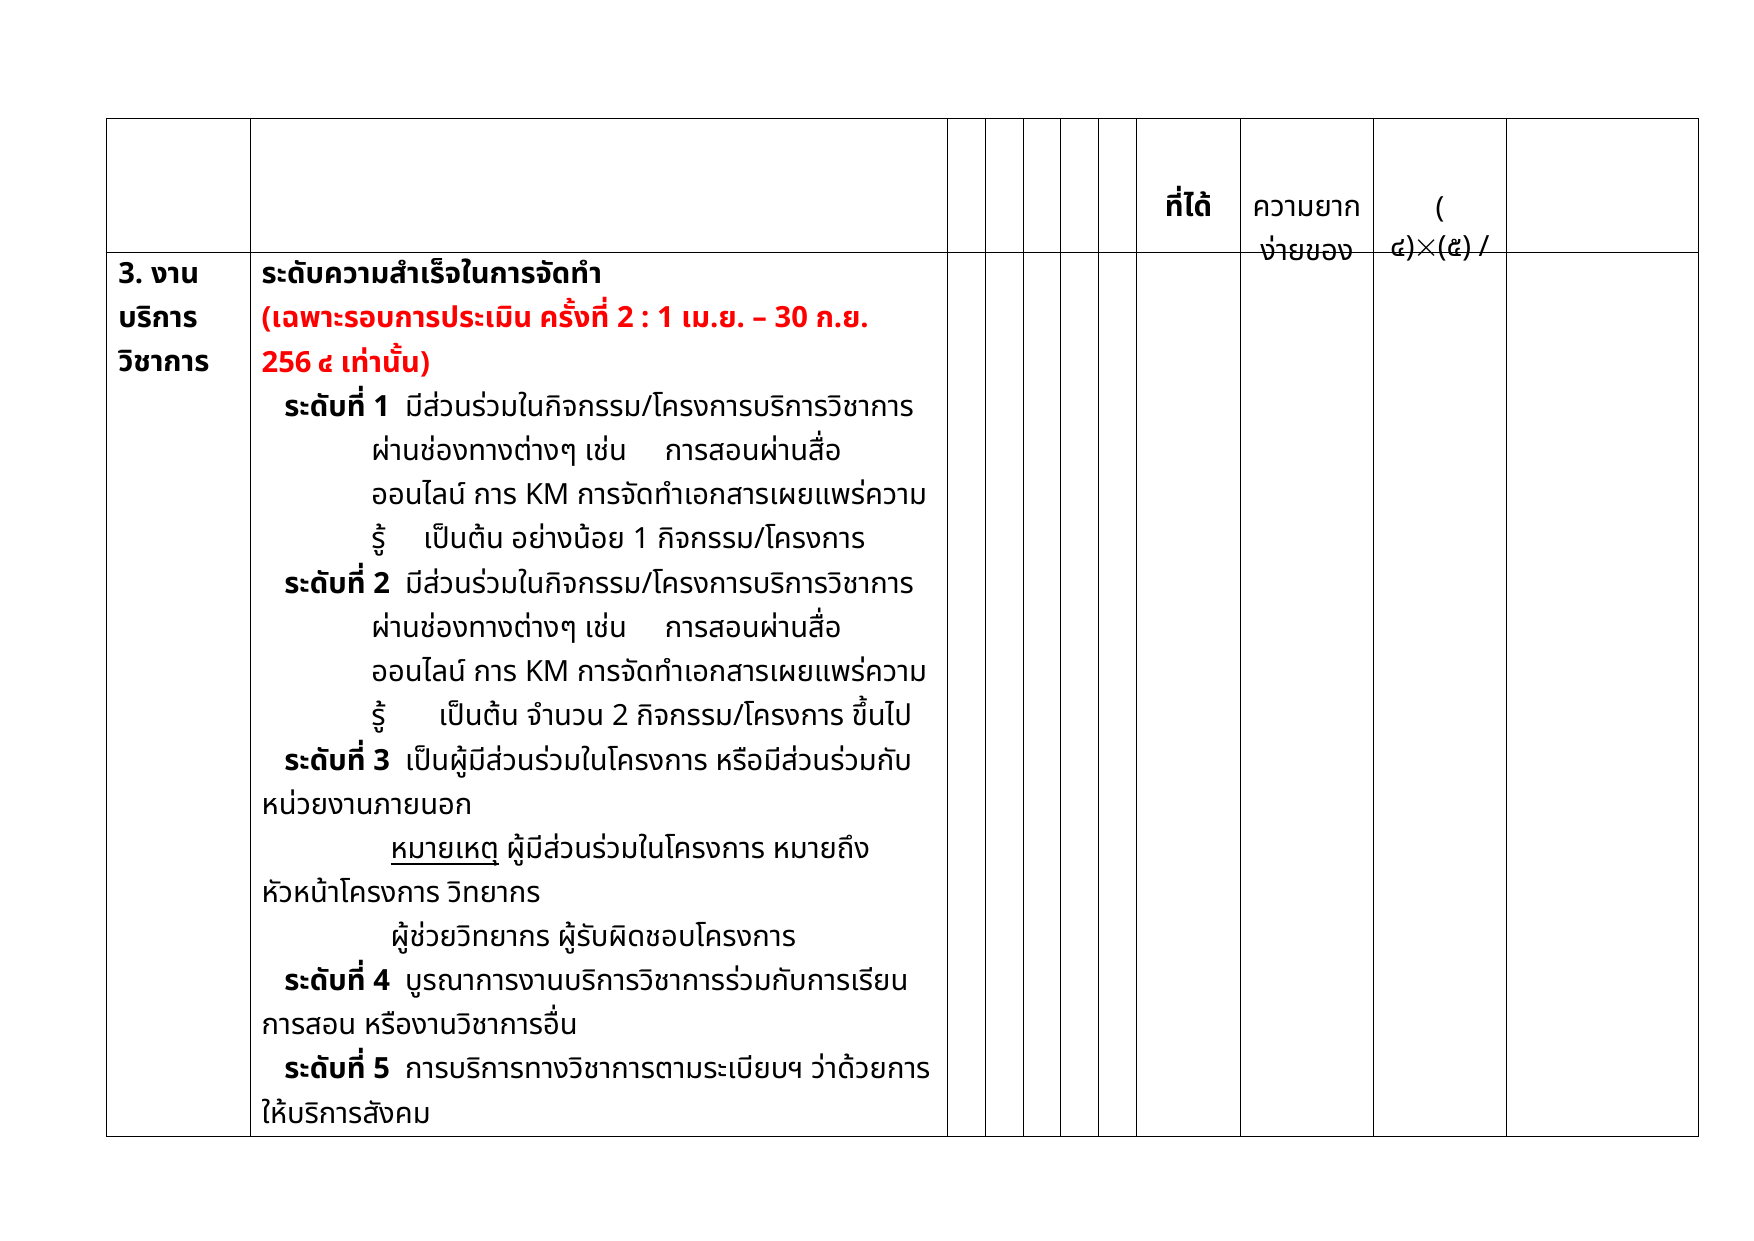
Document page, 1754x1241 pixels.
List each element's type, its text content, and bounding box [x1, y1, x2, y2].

table_cell [986, 253, 1023, 1136]
table_cell [1061, 253, 1098, 1136]
table_cell ๓ [1024, 119, 1060, 252]
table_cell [251, 253, 947, 1136]
table_cell [1099, 253, 1136, 1136]
table_cell ๕ [1099, 119, 1136, 252]
table_cell ๔ [1061, 119, 1098, 252]
table_cell [1507, 253, 1698, 1136]
table_cell [1241, 253, 1373, 1136]
table_cell [948, 253, 985, 1136]
table_cell [1024, 253, 1060, 1136]
table_cell ๑ [948, 119, 985, 252]
table_cell [1374, 253, 1506, 1136]
table_cell [1137, 253, 1240, 1136]
table_cell 3. งานบริการวิชาการ [107, 253, 250, 1136]
table_cell ๒ [986, 119, 1023, 252]
